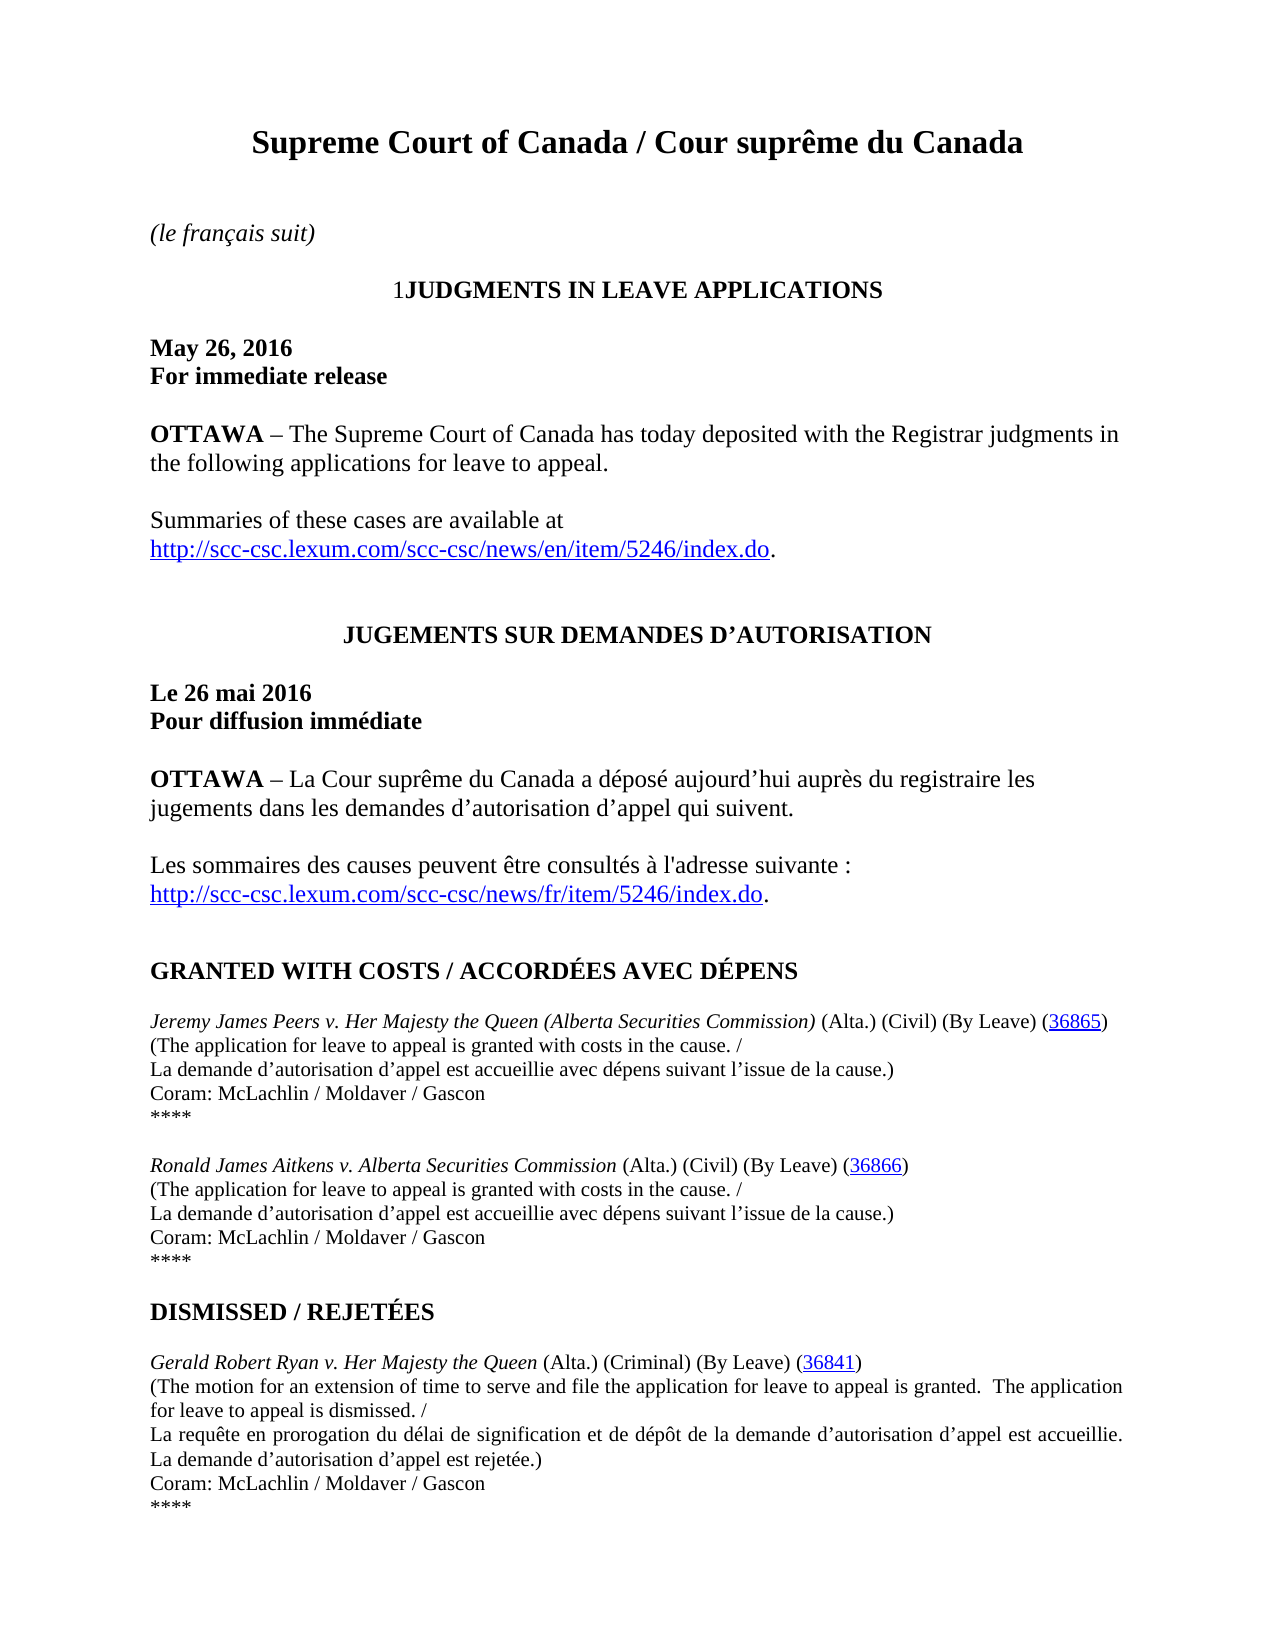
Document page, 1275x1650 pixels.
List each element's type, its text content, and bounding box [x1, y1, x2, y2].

text Ronald James Aitkens v. Alberta Securities Commission (Alta.) (Civil) (By Leave) (36866) [150, 1153, 1125, 1177]
text May 26, 2016 [150, 333, 1125, 361]
text (le français suit) [150, 218, 1125, 246]
text Coram: McLachlin / Moldaver / Gascon [150, 1081, 1125, 1105]
text La demande d’autorisation d’appel est accueillie avec dépens suivant l’issue de la cause.) [150, 1201, 1125, 1225]
text DISMISSED / REJETÉES [150, 1297, 1125, 1326]
text Summaries of these cases are available at http://scc-csc.lexum.com/scc-csc/news/en/item/5246/index.do. [150, 505, 1125, 563]
text OTTAWA – La Cour suprême du Canada a déposé aujourd’hui auprès du registraire les jugements dans les demandes d’autorisation d’appel qui suivent. [150, 764, 1125, 821]
text La demande d’autorisation d’appel est accueillie avec dépens suivant l’issue de la cause.) [150, 1057, 1125, 1081]
text **** [150, 1249, 1125, 1273]
text JUGEMENTS SUR DEMANDES D’AUTORISATION [150, 620, 1125, 649]
text JUDGMENTS IN LEAVE APPLICATIONS [150, 275, 1125, 304]
text (The application for leave to appeal is granted with costs in the cause. / [150, 1177, 1125, 1201]
text OTTAWA – The Supreme Court of Canada has today deposited with the Registrar judgments in the following applications for leave to appeal. [150, 419, 1125, 476]
text Les sommaires des causes peuvent être consultés à l'adresse suivante : http://scc-csc.lexum.com/scc-csc/news/fr/item/5246/index.do. [150, 850, 1125, 908]
text Le 26 mai 2016 [150, 678, 1125, 706]
text Jeremy James Peers v. Her Majesty the Queen (Alberta Securities Commission) (Alta.) (Civil) (By Leave) (36865) [150, 1009, 1125, 1033]
text Supreme Court of Canada / Cour suprême du Canada [150, 122, 1125, 160]
text Coram: McLachlin / Moldaver / Gascon [150, 1471, 1125, 1494]
text For immediate release [150, 361, 1125, 390]
text Coram: McLachlin / Moldaver / Gascon [150, 1225, 1125, 1249]
text (The application for leave to appeal is granted with costs in the cause. / [150, 1033, 1125, 1057]
text **** [150, 1105, 1125, 1129]
text Pour diffusion immédiate [150, 706, 1125, 735]
text **** [150, 1494, 1125, 1519]
text Gerald Robert Ryan v. Her Majesty the Queen (Alta.) (Criminal) (By Leave) (36841) [150, 1350, 1125, 1374]
text La requête en prorogation du délai de signification et de dépôt de la demande d’autorisation d’appel est accueillie. La demande d’autorisation d’appel est rejetée.) [150, 1422, 1125, 1471]
text GRANTED WITH COSTS / ACCORDÉES AVEC DÉPENS [150, 956, 1125, 984]
